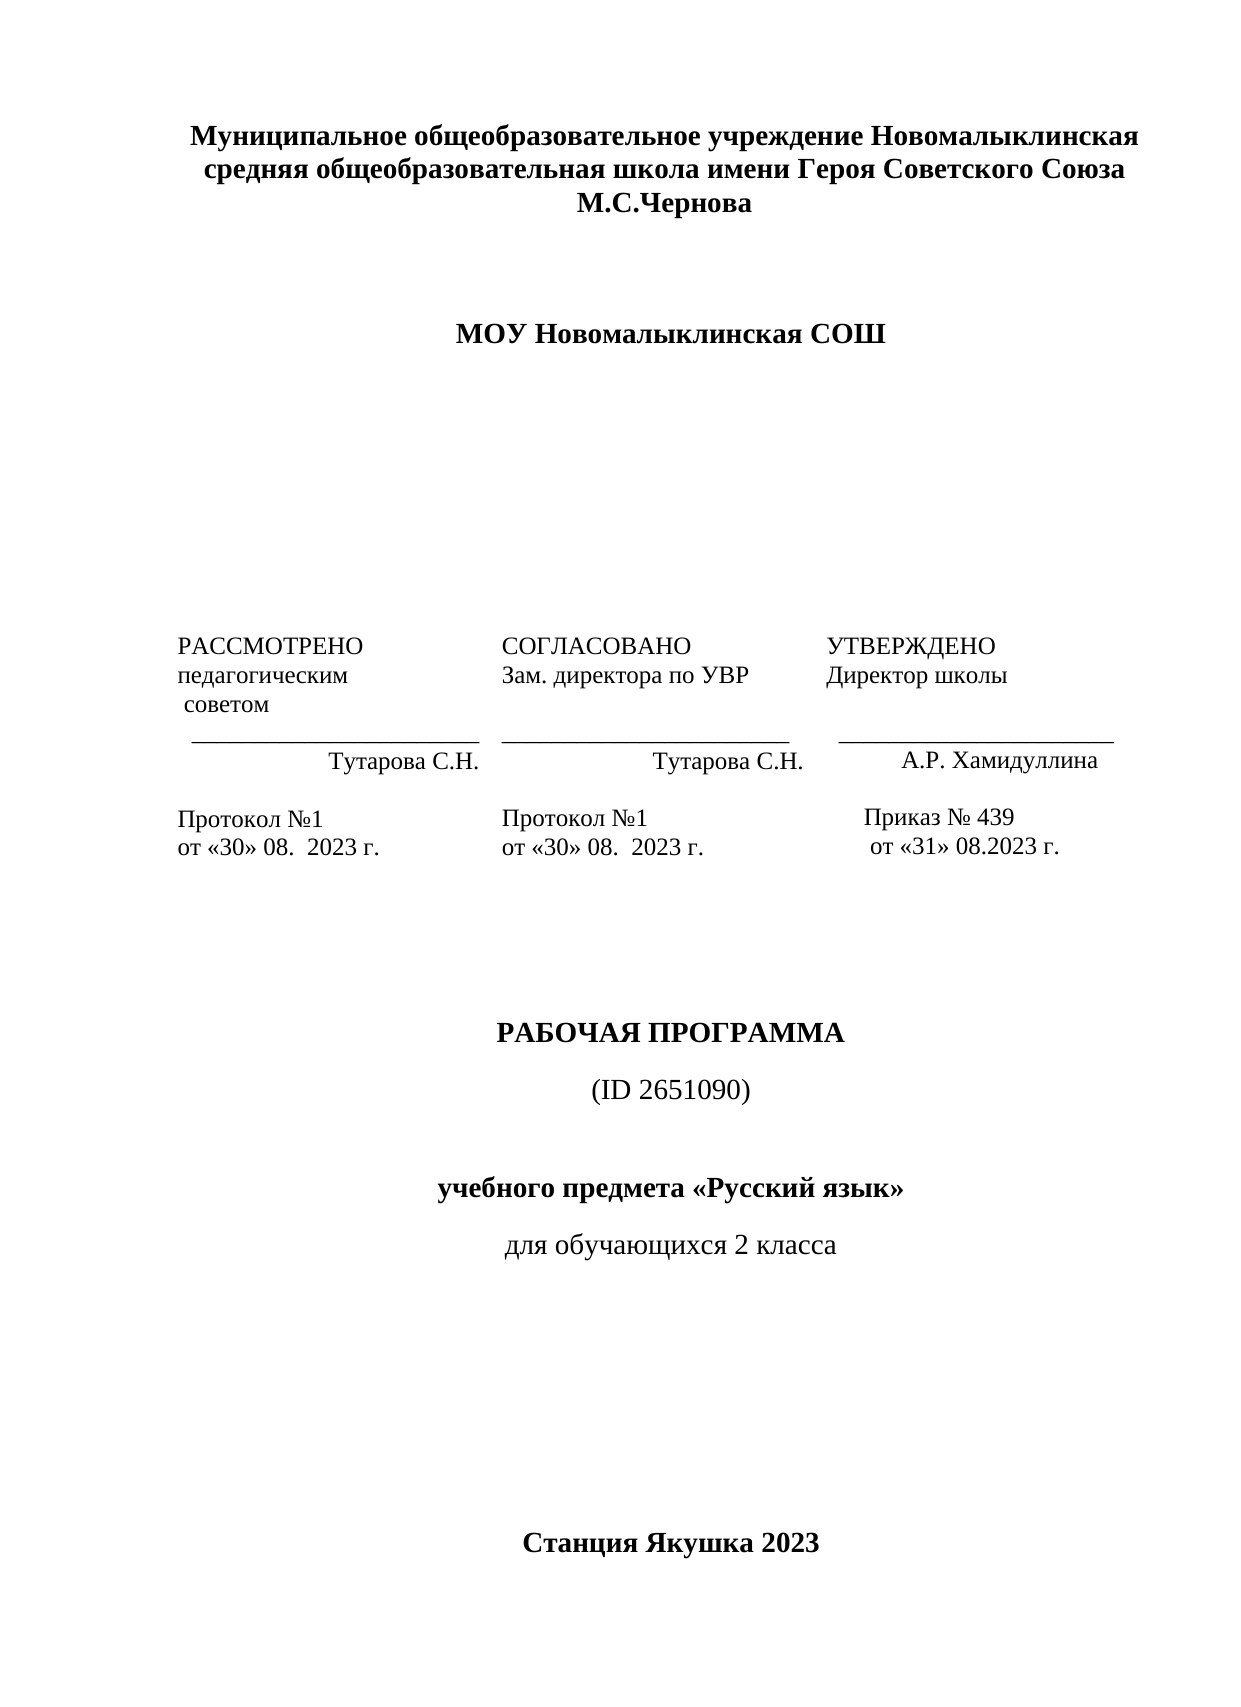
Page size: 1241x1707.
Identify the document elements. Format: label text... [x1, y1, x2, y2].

text для обучающихся 2 класса [190, 1227, 1152, 1261]
text (ID 2651090) [190, 1072, 1152, 1106]
table_header РАССМОТРЕНО педагогическим советом _______________________ Тутарова С.Н. Протокол №1 от «30» 08. 2023 г. [166, 631, 490, 919]
text Муниципальное общеобразовательное учреждение Новомалыклинская средняя общеобразовательная школа имени Героя Советского Союза М.С.Чернова [177, 118, 1152, 219]
text РАБОЧАЯ ПРОГРАММА [190, 1015, 1152, 1049]
table_header СОГЛАСОВАНО Зам. директора по УВР _______________________ Тутарова С.Н. Протокол №1 от «30» 08. 2023 г. [490, 631, 815, 919]
text учебного предмета «Русский язык» [190, 1170, 1152, 1204]
text Станция Якушка 2023 [190, 1525, 1152, 1558]
text МОУ Новомалыклинская СОШ [190, 317, 1152, 350]
table_header УТВЕРЖДЕНО Директор школы ______________________ А.Р. Хамидуллина Приказ № 439 от «31» 08.2023 г. [815, 631, 1139, 919]
